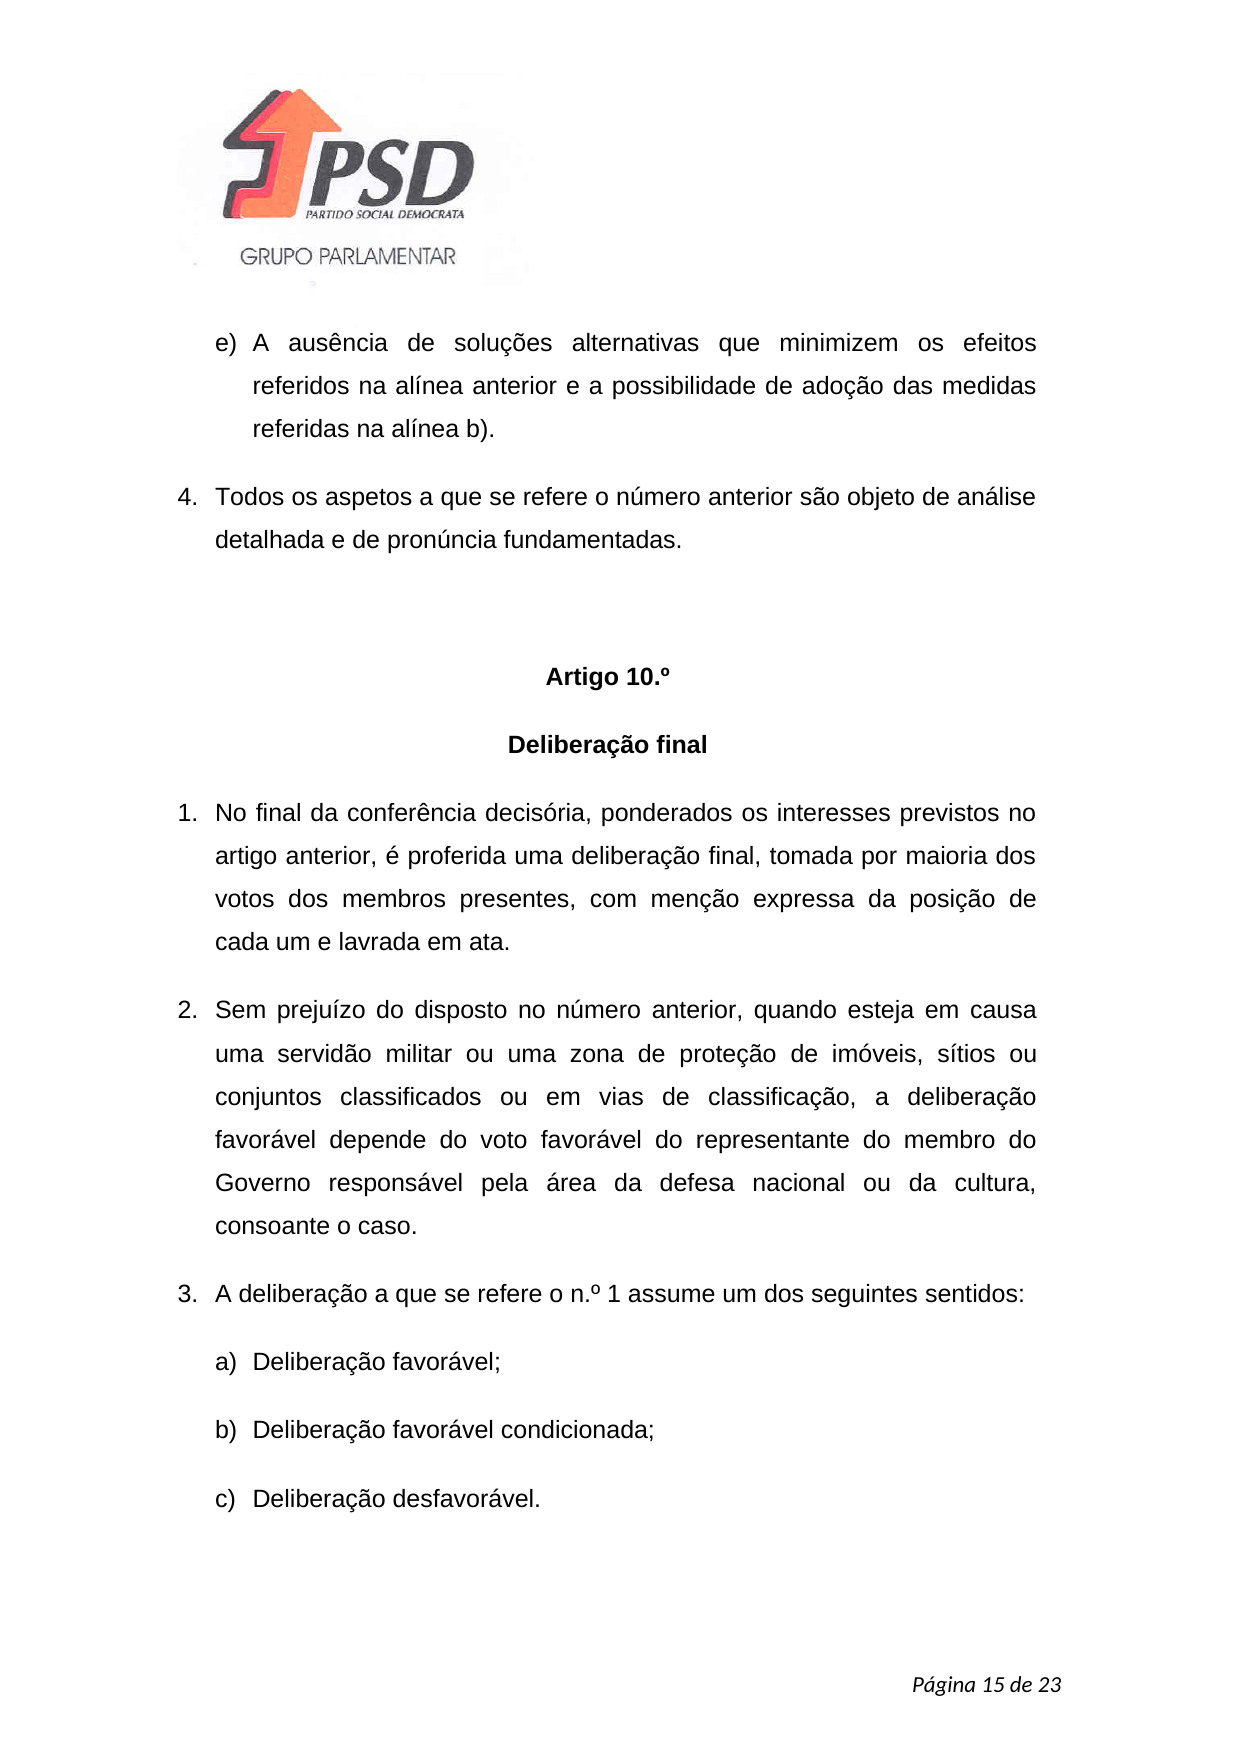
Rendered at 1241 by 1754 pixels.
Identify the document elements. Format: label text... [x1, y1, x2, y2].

picture [177, 73, 536, 328]
list Sem prejuízo do disposto no número anterior, quando esteja em causa uma servidão militar ou uma zona de proteção de imóveis, sítios ou conjuntos classificados ou em vias de classificação, a deliberação favorável depende do voto favorável do representante do membro do Governo responsável pela área da defesa nacional ou da cultura, consoante o caso. [177, 995, 1038, 1240]
text Deliberação final [177, 730, 1038, 758]
list No final da conferência decisória, ponderados os interesses previstos no artigo anterior, é proferida uma deliberação final, tomada por maioria dos votos dos membros presentes, com menção expressa da posição de cada um e lavrada em ata. [177, 798, 1038, 956]
text Artigo 10.º [177, 662, 1038, 690]
list A deliberação a que se refere o n.º 1 assume um dos seguintes sentidos: [177, 1279, 1038, 1308]
list Deliberação desfavorável. [215, 1483, 1038, 1512]
list Todos os aspetos a que se refere o número anterior são objeto de análise detalhada e de pronúncia fundamentadas. [177, 482, 1038, 554]
list A ausência de soluções alternativas que minimizem os efeitos referidos na alínea anterior e a possibilidade de adoção das medidas referidas na alínea b). [215, 328, 1038, 443]
list Deliberação favorável condicionada; [215, 1415, 1038, 1444]
list Deliberação favorável; [215, 1347, 1038, 1376]
